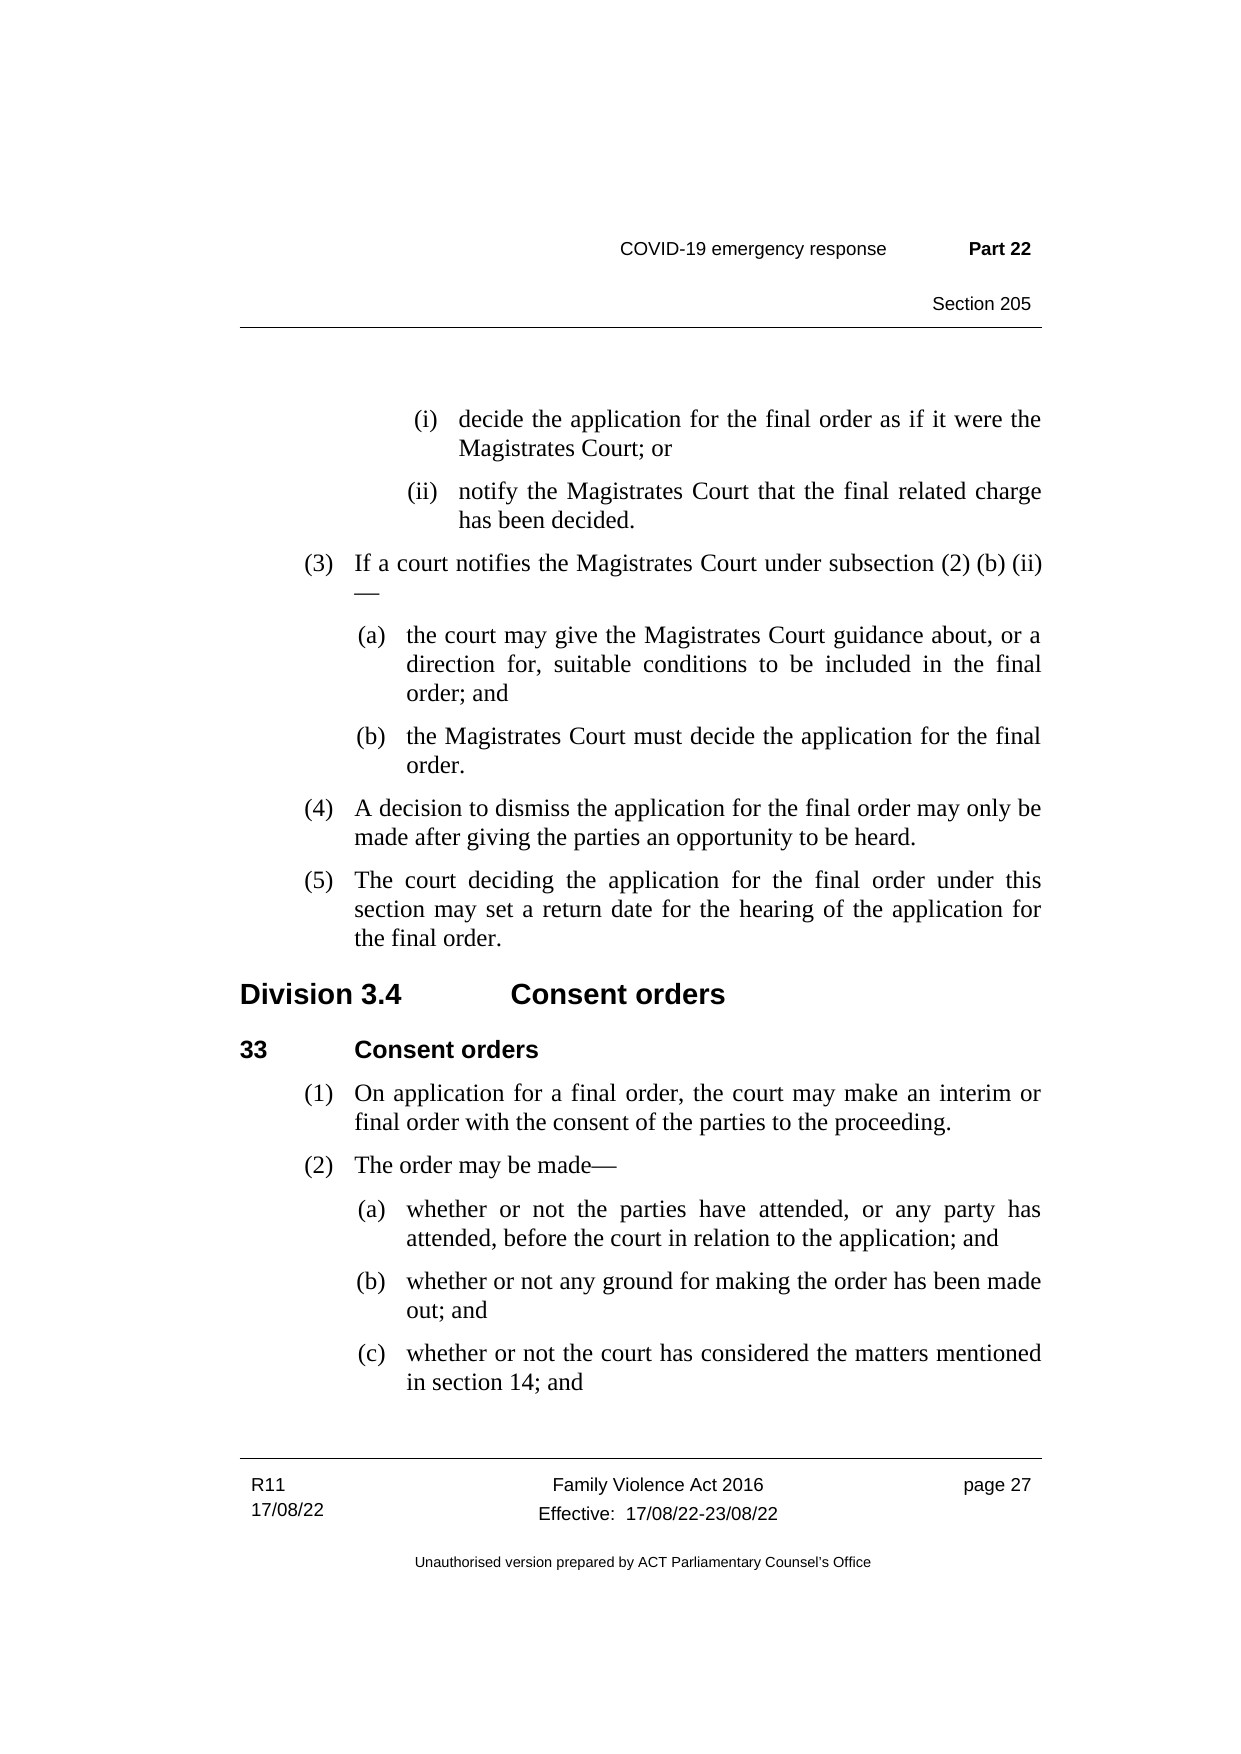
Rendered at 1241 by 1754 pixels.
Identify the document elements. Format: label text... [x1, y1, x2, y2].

text (2) The order may be made— [239, 1151, 1042, 1179]
text (ii) notify the Magistrates Court that the final related charge has been decided. [239, 476, 1042, 534]
text (i) decide the application for the final order as if it were the Magistrates Court; or [239, 404, 1042, 462]
text Division 3.4 Consent orders [239, 977, 1042, 1010]
text (b) the Magistrates Court must decide the application for the final order. [239, 721, 1042, 779]
text (a) whether or not the parties have attended, or any party has attended, before the court in relation to the application; and [239, 1194, 1042, 1251]
text (b) whether or not any ground for making the order has been made out; and [239, 1266, 1042, 1323]
text 33 Consent orders [239, 1035, 1042, 1064]
text (5) The court deciding the application for the final order under this section may set a return date for the hearing of the application for the final order. [239, 865, 1042, 952]
text (a) the court may give the Magistrates Court guidance about, or a direction for, suitable conditions to be included in the final order; and [239, 620, 1042, 707]
text (4) A decision to dismiss the application for the final order may only be made after giving the parties an opportunity to be heard. [239, 793, 1042, 851]
text (3) If a court notifies the Magistrates Court under subsection (2) (b) (ii)— [239, 548, 1042, 606]
text (c) whether or not the court has considered the matters mentioned in section 14; and [239, 1338, 1042, 1396]
text (1) On application for a final order, the court may make an interim or final order with the consent of the parties to the proceeding. [239, 1078, 1042, 1136]
